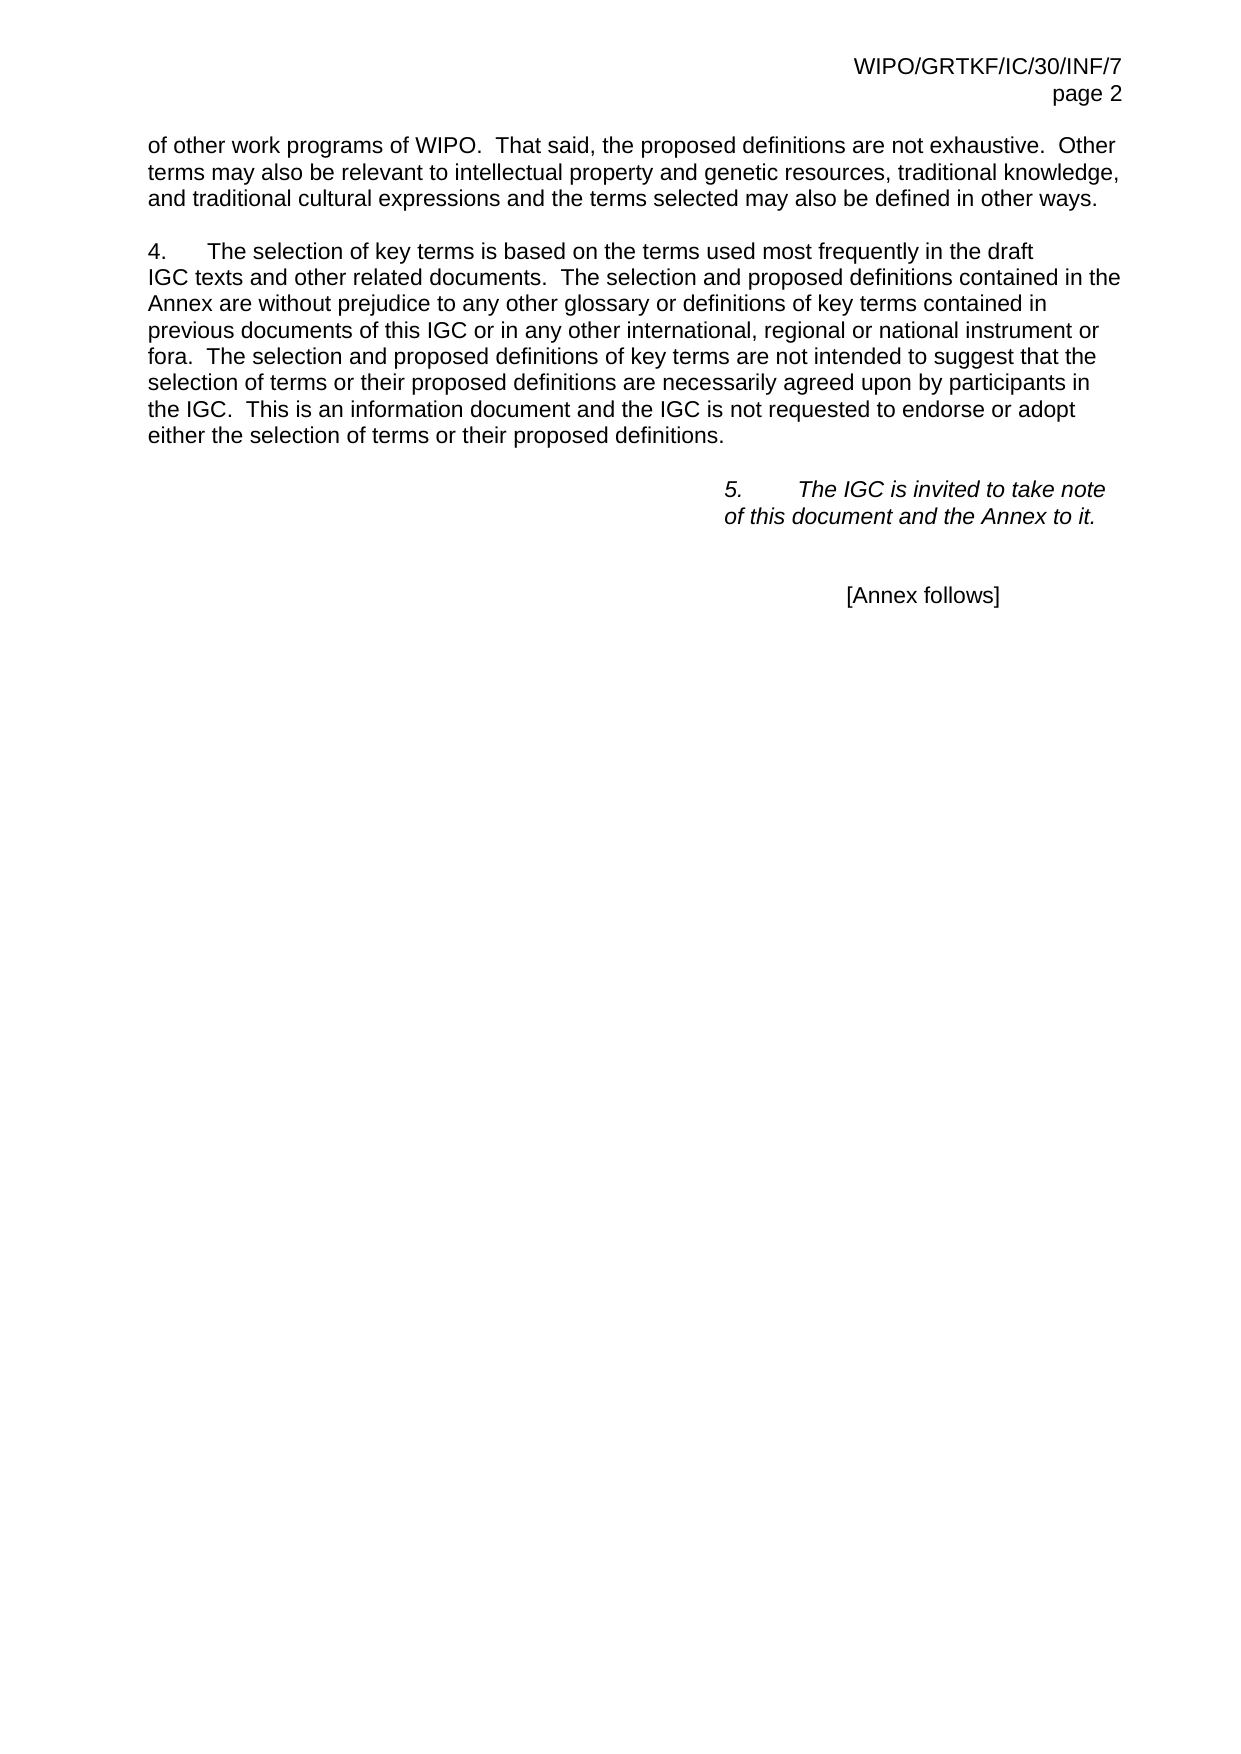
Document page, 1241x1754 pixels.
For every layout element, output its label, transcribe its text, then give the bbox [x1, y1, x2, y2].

text 4. The selection of key terms is based on the terms used most frequently in the draft IGC texts and other related documents. The selection and proposed definitions contained in the Annex are without prejudice to any other glossary or definitions of key terms contained in previous documents of this IGC or in any other international, regional or national instrument or fora. The selection and proposed definitions of key terms are not intended to suggest that the selection of terms or their proposed definitions are necessarily agreed upon by participants in the IGC. This is an information document and the IGC is not requested to endorse or adopt either the selection of terms or their proposed definitions. [148, 238, 1122, 448]
text 5. The IGC is invited to take note of this document and the Annex to it. [724, 475, 1122, 529]
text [148, 132, 1122, 211]
text [Annex follows] [724, 581, 1122, 608]
